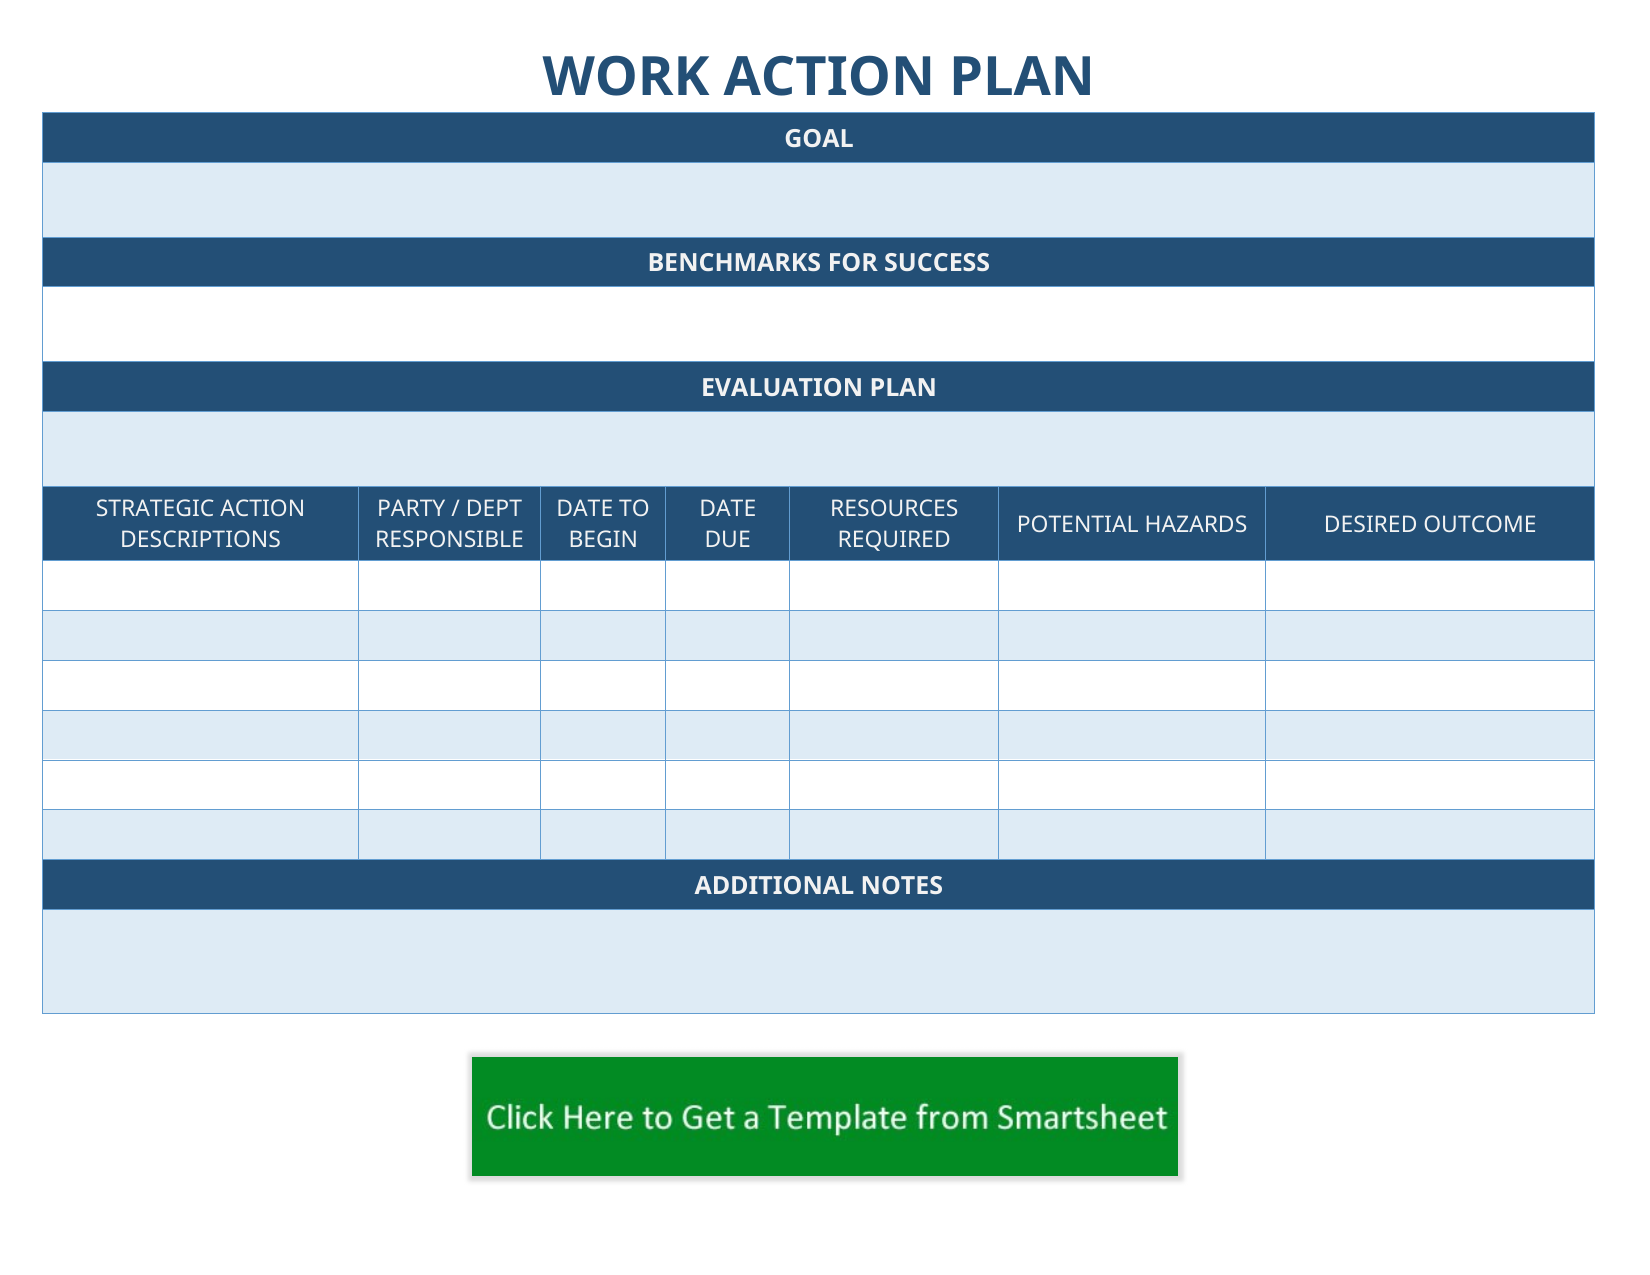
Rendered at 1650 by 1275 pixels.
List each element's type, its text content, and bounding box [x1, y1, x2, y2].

table_cell [359, 761, 540, 809]
table_cell [999, 661, 1265, 710]
table_cell STRATEGIC ACTION DESCRIPTIONS [43, 487, 358, 560]
table_cell [359, 611, 540, 660]
table_cell EVALUATION PLAN [43, 362, 1594, 411]
table_cell [790, 611, 998, 660]
table_cell [43, 163, 1594, 237]
table_cell [666, 761, 789, 809]
table_cell DATE TO BEGIN [541, 487, 665, 560]
table_cell [541, 711, 665, 759]
table_cell [666, 561, 789, 610]
table_cell [790, 810, 998, 859]
table_cell RESOURCES REQUIRED [790, 487, 998, 560]
table_cell DESIRED OUTCOME [1266, 487, 1594, 560]
table_cell [999, 711, 1265, 759]
table_cell [43, 661, 358, 710]
table_cell [999, 611, 1265, 660]
table_cell [666, 661, 789, 710]
table_cell [666, 611, 789, 660]
table_cell [790, 661, 998, 710]
table_header WORK ACTION PLAN [43, 38, 1595, 112]
table_cell [790, 561, 998, 610]
table_cell [541, 561, 665, 610]
table_cell [1266, 561, 1594, 610]
table_cell [359, 711, 540, 759]
table_cell GOAL [43, 113, 1594, 162]
table_cell [1266, 761, 1594, 809]
table_cell [1266, 611, 1594, 660]
table_cell [999, 561, 1265, 610]
table_cell [541, 810, 665, 859]
table_cell [359, 810, 540, 859]
table_cell [1266, 711, 1594, 759]
table_cell [359, 661, 540, 710]
table_cell POTENTIAL HAZARDS [999, 487, 1265, 560]
table_cell PARTY / DEPT RESPONSIBLE [359, 487, 540, 560]
picture [472, 1057, 1178, 1176]
table_cell DATE DUE [666, 487, 789, 560]
table_cell [1266, 810, 1594, 859]
table_cell [999, 810, 1265, 859]
table_cell ADDITIONAL NOTES [43, 860, 1594, 909]
table_cell [1266, 661, 1594, 710]
table_cell [666, 810, 789, 859]
table_cell [790, 711, 998, 759]
table_cell [43, 287, 1594, 361]
table_cell [790, 761, 998, 809]
table_cell [666, 711, 789, 759]
table_cell [43, 412, 1594, 486]
table_cell [43, 910, 1594, 1013]
table_cell [541, 661, 665, 710]
table_cell [541, 761, 665, 809]
table_cell [43, 711, 358, 759]
table_cell [43, 611, 358, 660]
table_cell [43, 561, 358, 610]
table_cell [359, 561, 540, 610]
table_cell [43, 810, 358, 859]
table_cell [43, 761, 358, 809]
table_cell [999, 761, 1265, 809]
table_cell [541, 611, 665, 660]
table_cell BENCHMARKS FOR SUCCESS [43, 238, 1594, 286]
